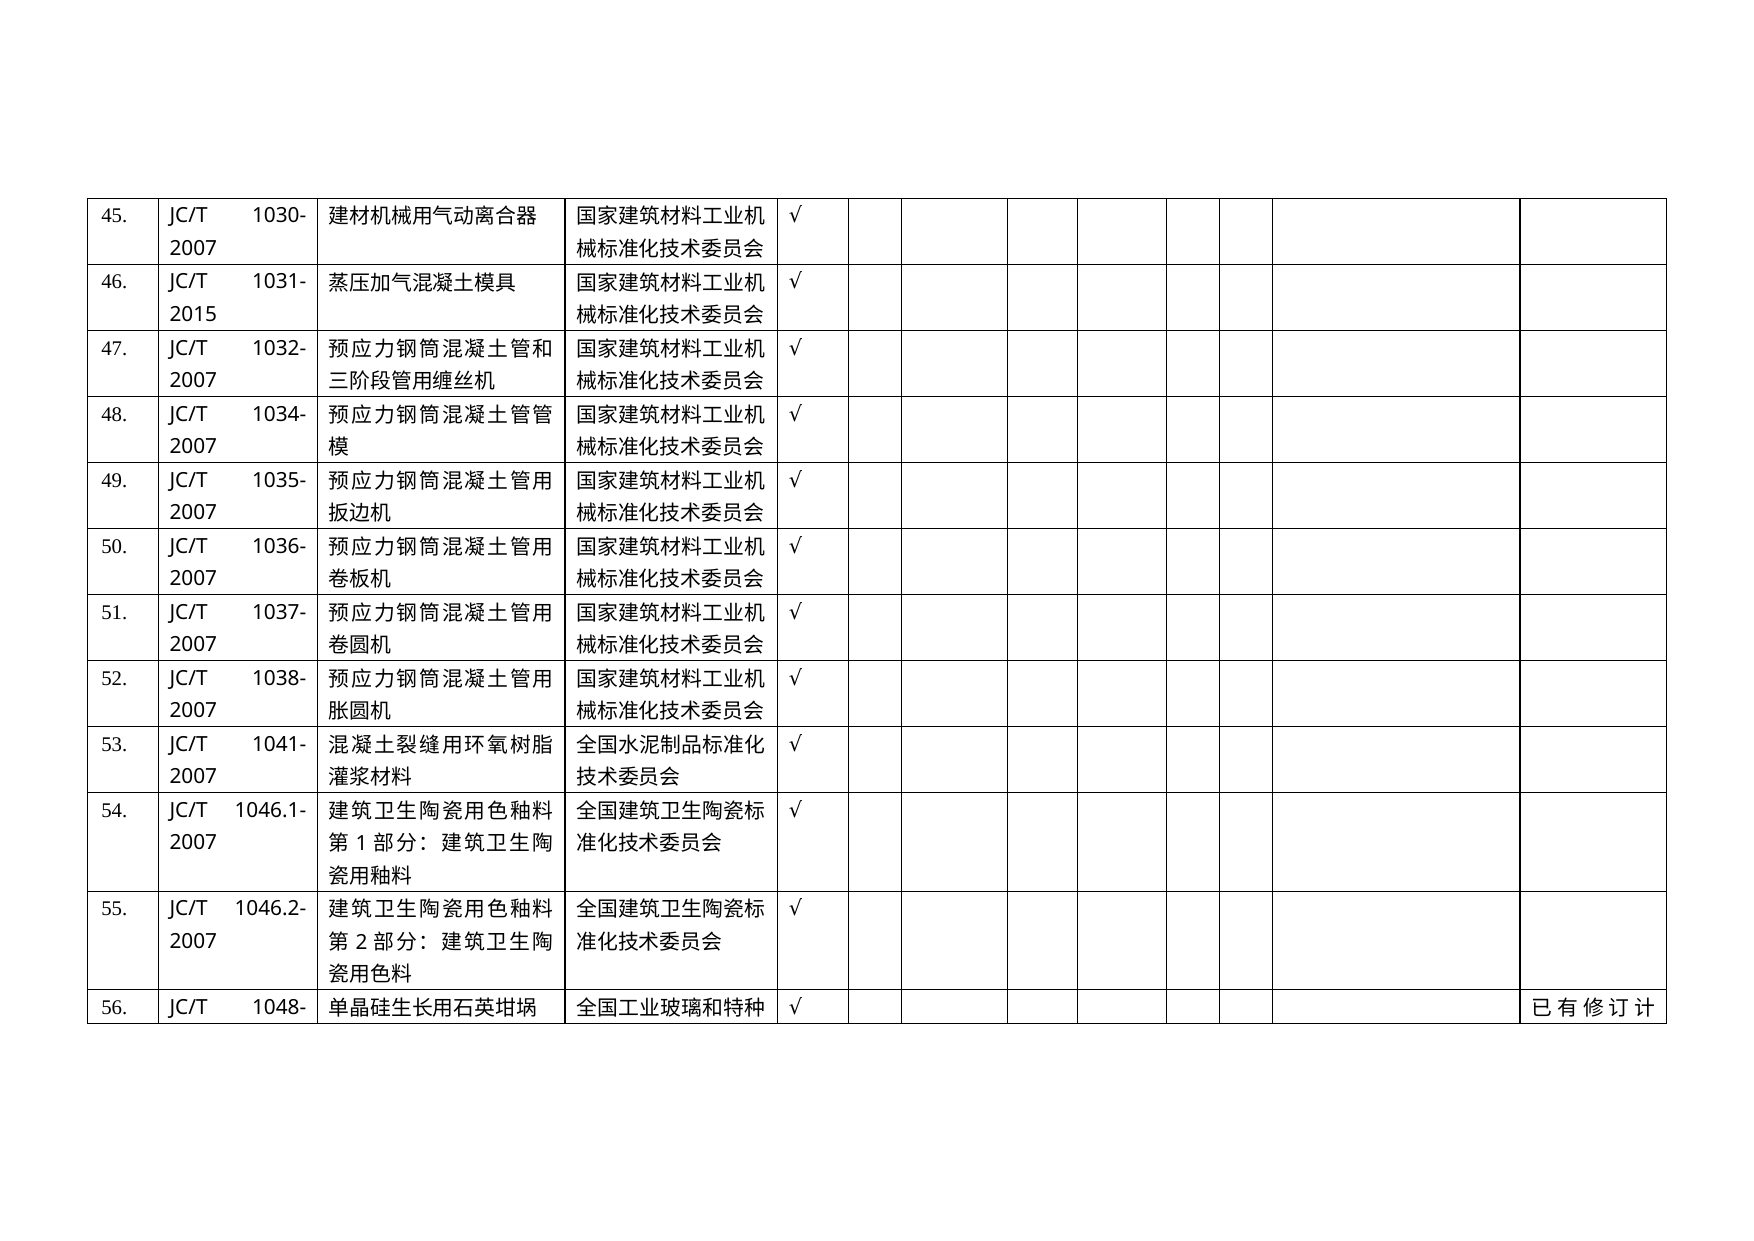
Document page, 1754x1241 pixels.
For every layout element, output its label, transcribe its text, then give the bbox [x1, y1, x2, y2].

table_cell √ [778, 265, 848, 330]
table_cell [849, 265, 901, 330]
table_cell JC/T 1032-2007 [159, 331, 317, 396]
table_cell [88, 331, 158, 396]
table_cell [902, 529, 1007, 594]
table_cell [1167, 990, 1219, 1023]
table_cell [849, 727, 901, 792]
table_cell 全国建筑卫生陶瓷标准化技术委员会 [566, 793, 777, 891]
table_cell JC/T 1037-2007 [159, 595, 317, 660]
table_cell √ [778, 199, 848, 264]
table_cell [88, 463, 158, 528]
table_cell [1273, 331, 1519, 396]
table_cell 预应力钢筒混凝土管用胀圆机 [318, 661, 564, 726]
table_cell 国家建筑材料工业机械标准化技术委员会 [566, 463, 777, 528]
table_cell [1008, 397, 1077, 462]
table_cell JC/T 1034-2007 [159, 397, 317, 462]
table_cell [1167, 793, 1219, 891]
table_cell [849, 661, 901, 726]
table_cell [1008, 199, 1077, 264]
table_cell [849, 793, 901, 891]
table_cell 预应力钢筒混凝土管和三阶段管用缠丝机 [318, 331, 564, 396]
table_cell √ [778, 529, 848, 594]
table_cell [1521, 661, 1666, 726]
table_cell 全国水泥制品标准化技术委员会 [566, 727, 777, 792]
table_cell JC/T 1038-2007 [159, 661, 317, 726]
table_cell [1220, 793, 1272, 891]
table_cell 国家建筑材料工业机械标准化技术委员会 [566, 661, 777, 726]
table_cell 全国建筑卫生陶瓷标准化技术委员会 [566, 892, 777, 989]
table_cell [1008, 661, 1077, 726]
table_cell [1078, 265, 1166, 330]
table_cell [1273, 727, 1519, 792]
table_cell √ [778, 892, 848, 989]
table_cell [88, 661, 158, 726]
table_cell [1521, 793, 1666, 891]
table_cell [1521, 463, 1666, 528]
table_cell JC/T 1031-2015 [159, 265, 317, 330]
table_cell [1273, 265, 1519, 330]
table_cell [1167, 463, 1219, 528]
table_cell JC/T 1046.1-2007 [159, 793, 317, 891]
table_cell [1078, 331, 1166, 396]
table_cell [849, 595, 901, 660]
table_cell [902, 892, 1007, 989]
table_cell [1167, 661, 1219, 726]
table_cell [1273, 892, 1519, 989]
table_cell [1220, 529, 1272, 594]
table_cell [88, 990, 158, 1023]
table_cell JC/T 1046.2-2007 [159, 892, 317, 989]
table_cell [1078, 793, 1166, 891]
table_cell [849, 463, 901, 528]
table_cell [1167, 727, 1219, 792]
table_cell 蒸压加气混凝土模具 [318, 265, 564, 330]
table_cell [88, 595, 158, 660]
table_cell [1167, 397, 1219, 462]
table_cell 国家建筑材料工业机械标准化技术委员会 [566, 331, 777, 396]
table_cell [1078, 529, 1166, 594]
table_cell [1521, 529, 1666, 594]
table_cell [1008, 265, 1077, 330]
table_cell 建材机械用气动离合器 [318, 199, 564, 264]
table_cell [88, 199, 158, 264]
table_cell [849, 892, 901, 989]
table_cell [1008, 892, 1077, 989]
table_cell JC/T 1035-2007 [159, 463, 317, 528]
table_cell [1220, 661, 1272, 726]
table_cell [1220, 265, 1272, 330]
table_cell [1220, 331, 1272, 396]
table_cell [1167, 199, 1219, 264]
table_cell [1273, 661, 1519, 726]
table_cell √ [778, 727, 848, 792]
table_cell 预应力钢筒混凝土管管模 [318, 397, 564, 462]
table_cell [1008, 595, 1077, 660]
table_cell [1078, 990, 1166, 1023]
table_cell JC/T 1048-2007 [159, 990, 317, 1023]
table_cell [1220, 463, 1272, 528]
table_cell [902, 661, 1007, 726]
table_cell 建筑卫生陶瓷用色釉料 第1部分：建筑卫生陶瓷用釉料 [318, 793, 564, 891]
table_cell [88, 265, 158, 330]
table_cell [88, 529, 158, 594]
table_cell JC/T 1036-2007 [159, 529, 317, 594]
table_cell [902, 331, 1007, 396]
table_cell [1521, 727, 1666, 792]
table_cell JC/T 1041-2007 [159, 727, 317, 792]
table_cell 国家建筑材料工业机械标准化技术委员会 [566, 595, 777, 660]
table_cell [1220, 199, 1272, 264]
table_cell 单晶硅生长用石英坩埚 [318, 990, 564, 1023]
table_cell [902, 397, 1007, 462]
table_cell [1078, 661, 1166, 726]
table_cell √ [778, 331, 848, 396]
table_cell JC/T 1030-2007 [159, 199, 317, 264]
table_cell √ [778, 661, 848, 726]
table_cell [1078, 463, 1166, 528]
table_cell [902, 595, 1007, 660]
table_cell [1273, 990, 1519, 1023]
table_cell [849, 397, 901, 462]
table_cell [902, 990, 1007, 1023]
table_cell [902, 199, 1007, 264]
table_cell √ [778, 463, 848, 528]
table_cell 预应力钢筒混凝土管用卷板机 [318, 529, 564, 594]
table_cell 全国工业玻璃和特种玻璃标准化技术委员会 [566, 990, 777, 1023]
table_cell [1521, 595, 1666, 660]
table_cell [1521, 265, 1666, 330]
table_cell [1008, 793, 1077, 891]
table_cell [902, 727, 1007, 792]
table_cell √ [778, 793, 848, 891]
table_cell [1273, 463, 1519, 528]
table_cell [88, 793, 158, 891]
table_cell [1521, 331, 1666, 396]
table_cell [1273, 199, 1519, 264]
table_cell [1167, 265, 1219, 330]
table_cell 国家建筑材料工业机械标准化技术委员会 [566, 265, 777, 330]
table_cell 已有修订计划2015-0304T-JC [1521, 990, 1666, 1023]
table_cell [1273, 529, 1519, 594]
table_cell [1008, 727, 1077, 792]
table_cell [1078, 892, 1166, 989]
table_cell [902, 265, 1007, 330]
table_cell [1008, 529, 1077, 594]
table_cell [849, 990, 901, 1023]
table_cell √ [778, 397, 848, 462]
table_cell [1273, 595, 1519, 660]
table_cell [1078, 397, 1166, 462]
table_cell [1078, 199, 1166, 264]
table_cell √ [778, 595, 848, 660]
table_cell 建筑卫生陶瓷用色釉料 第2部分：建筑卫生陶瓷用色料 [318, 892, 564, 989]
table_cell √ [778, 990, 848, 1023]
table_cell [1167, 331, 1219, 396]
table_cell 国家建筑材料工业机械标准化技术委员会 [566, 397, 777, 462]
table_cell [1220, 892, 1272, 989]
table_cell 混凝土裂缝用环氧树脂灌浆材料 [318, 727, 564, 792]
table_cell [1521, 397, 1666, 462]
table_cell 预应力钢筒混凝土管用卷圆机 [318, 595, 564, 660]
table_cell [1273, 793, 1519, 891]
table_cell [1078, 595, 1166, 660]
table_cell [1078, 727, 1166, 792]
table_cell [849, 331, 901, 396]
table_cell [849, 529, 901, 594]
table_cell [88, 892, 158, 989]
table_cell [1167, 892, 1219, 989]
table_cell [1167, 529, 1219, 594]
table_cell [1220, 727, 1272, 792]
table_cell [1521, 199, 1666, 264]
table_cell [849, 199, 901, 264]
table_cell 预应力钢筒混凝土管用扳边机 [318, 463, 564, 528]
table_cell [1008, 331, 1077, 396]
table_cell [1521, 892, 1666, 989]
table_cell [902, 793, 1007, 891]
table_cell [902, 463, 1007, 528]
table_cell 国家建筑材料工业机械标准化技术委员会 [566, 529, 777, 594]
table_cell [88, 727, 158, 792]
table_cell [88, 397, 158, 462]
table_cell [1273, 397, 1519, 462]
table_cell 国家建筑材料工业机械标准化技术委员会 [566, 199, 777, 264]
table_cell [1008, 990, 1077, 1023]
table_cell [1008, 463, 1077, 528]
table_cell [1220, 595, 1272, 660]
table_cell [1220, 990, 1272, 1023]
table_cell [1167, 595, 1219, 660]
table_cell [1220, 397, 1272, 462]
